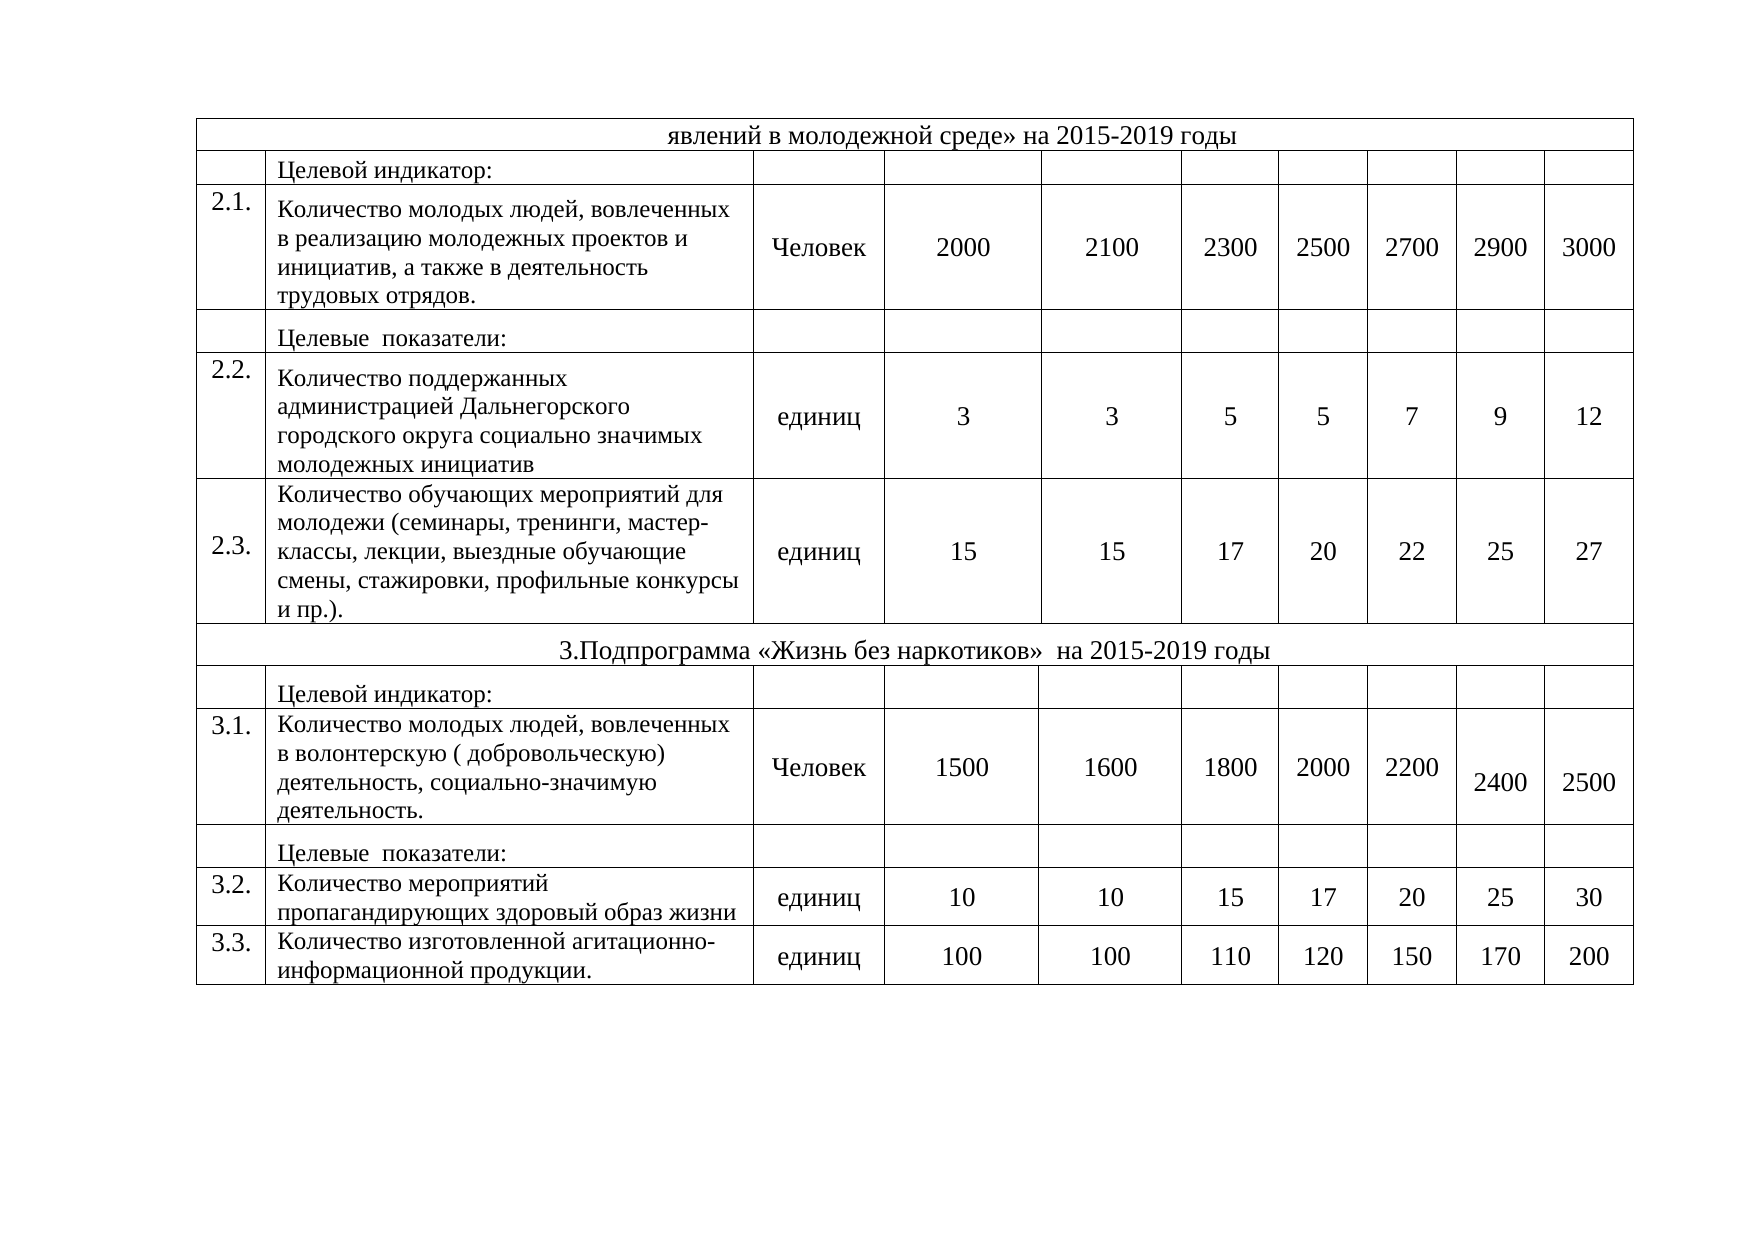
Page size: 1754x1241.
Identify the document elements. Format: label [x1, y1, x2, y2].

table_header [176, 118, 1689, 1100]
